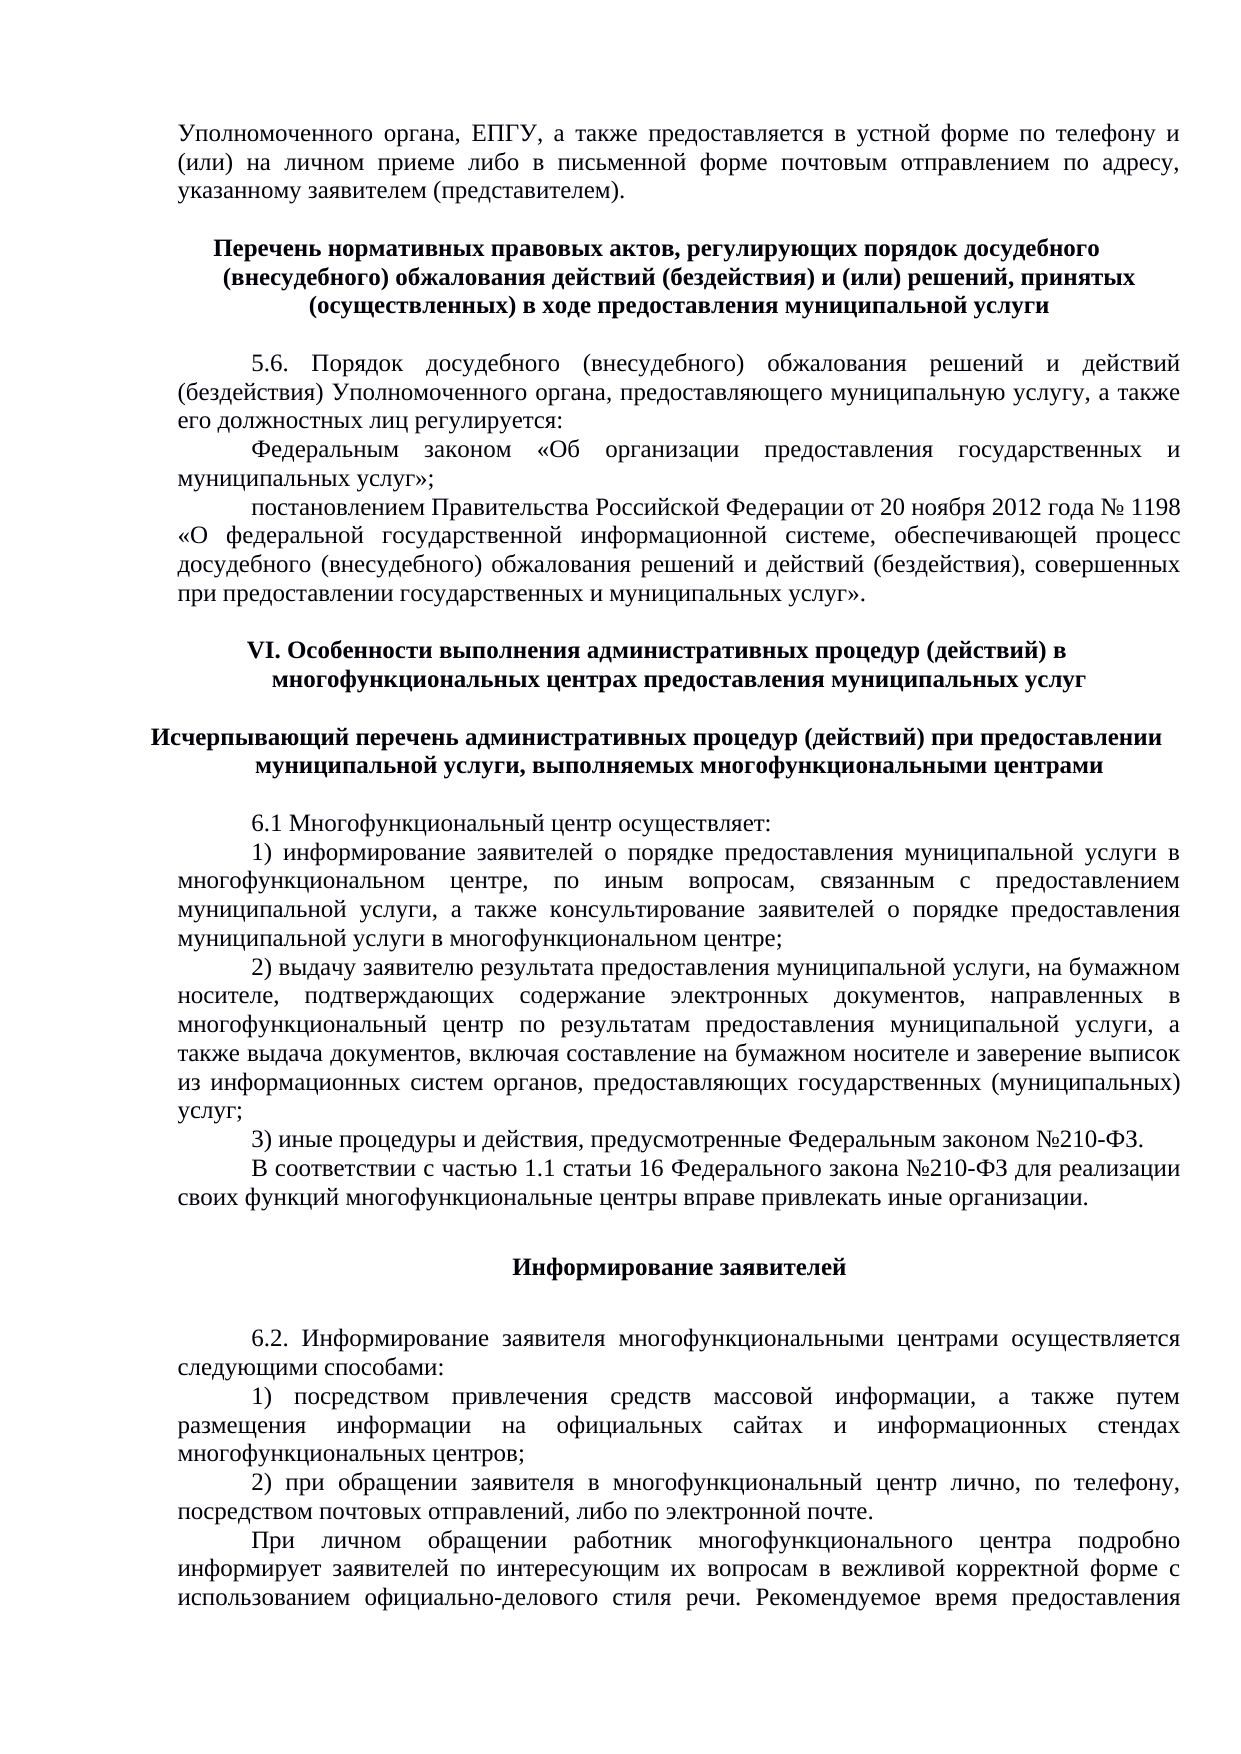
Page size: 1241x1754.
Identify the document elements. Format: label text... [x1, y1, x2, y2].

subtitle Информирование заявителей [177, 1252, 1181, 1281]
subtitle VI. Особенности выполнения административных процедур (действий) в многофункциональных центрах предоставления муниципальных услуг [132, 636, 1181, 693]
text 3) иные процедуры и действия, предусмотренные Федеральным законом №210-ФЗ. [177, 1124, 1181, 1153]
text 1) посредством привлечения средств массовой информации, а также путем размещения информации на официальных сайтах и информационных стендах многофункциональных центров; [177, 1381, 1181, 1467]
text 2) при обращении заявителя в многофункциональный центр лично, по телефону, посредством почтовых отправлений, либо по электронной почте. [177, 1467, 1181, 1525]
text 6.1 Многофункциональный центр осуществляет: [177, 808, 1181, 837]
text постановлением Правительства Российской Федерации от 20 ноября 2012 года № 1198 «О федеральной государственной информационной системе, обеспечивающей процесс досудебного (внесудебного) обжалования решений и действий (бездействия), совершенных при предоставлении государственных и муниципальных услуг». [177, 492, 1181, 607]
subtitle Исчерпывающий перечень административных процедур (действий) при предоставлении муниципальной услуги, выполняемых многофункциональными центрами [132, 722, 1181, 779]
text В соответствии с частью 1.1 статьи 16 Федерального закона №210-ФЗ для реализации своих функций многофункциональные центры вправе привлекать иные организации. [177, 1153, 1181, 1211]
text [177, 1525, 1181, 1611]
subtitle Перечень нормативных правовых актов, регулирующих порядок досудебного (внесудебного) обжалования действий (бездействия) и (или) решений, принятых (осуществленных) в ходе предоставления муниципальной услуги [132, 233, 1181, 319]
text Федеральным законом «Об организации предоставления государственных и муниципальных услуг»; [177, 434, 1181, 492]
text 5.6. Порядок досудебного (внесудебного) обжалования решений и действий (бездействия) Уполномоченного органа, предоставляющего муниципальную услугу, а также его должностных лиц регулируется: [177, 348, 1181, 434]
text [177, 118, 1181, 204]
text 6.2. Информирование заявителя многофункциональными центрами осуществляется следующими способами: [177, 1323, 1181, 1381]
text 1) информирование заявителей о порядке предоставления муниципальной услуги в многофункциональном центре, по иным вопросам, связанным с предоставлением муниципальной услуги, а также консультирование заявителей о порядке предоставления муниципальной услуги в многофункциональном центре; [177, 837, 1181, 952]
text 2) выдачу заявителю результата предоставления муниципальной услуги, на бумажном носителе, подтверждающих содержание электронных документов, направленных в многофункциональный центр по результатам предоставления муниципальной услуги, а также выдача документов, включая составление на бумажном носителе и заверение выписок из информационных систем органов, предоставляющих государственных (муниципальных) услуг; [177, 952, 1181, 1124]
